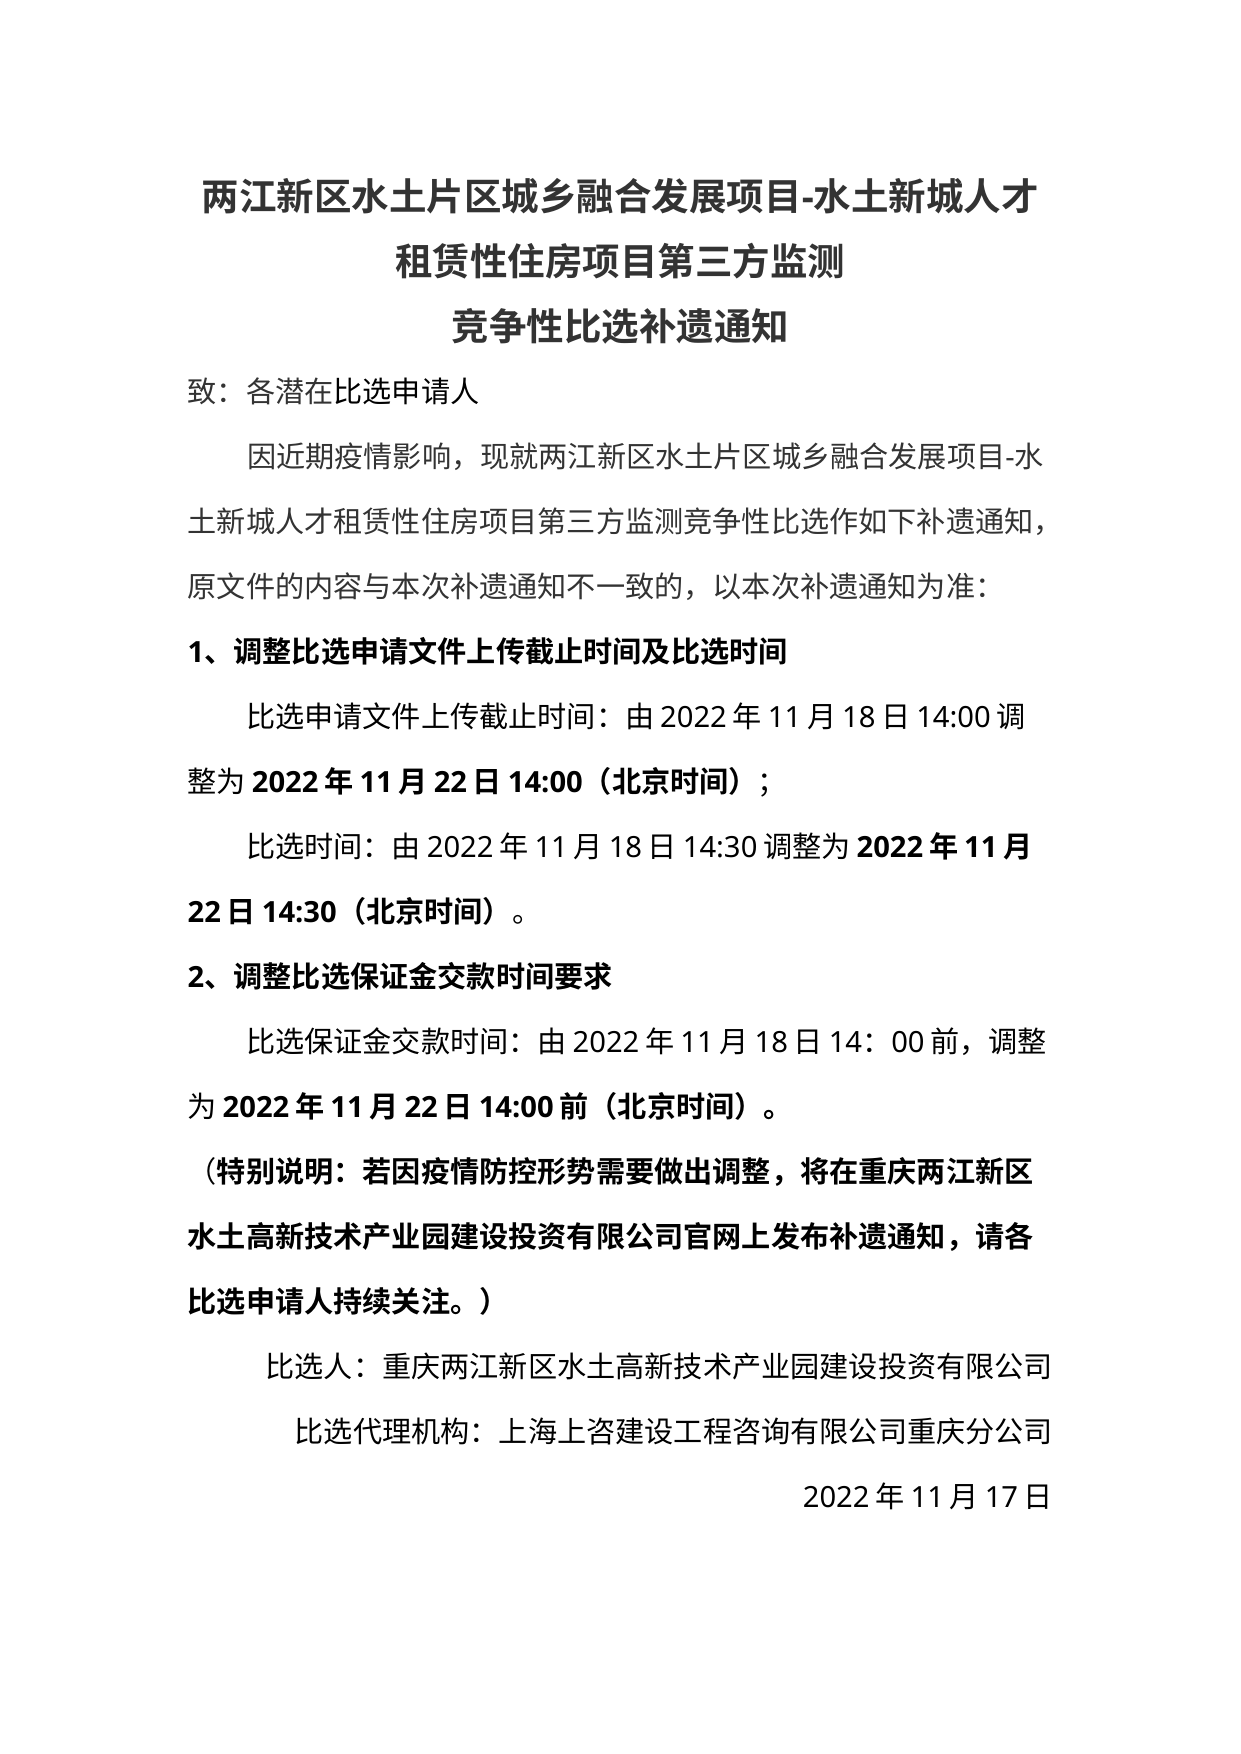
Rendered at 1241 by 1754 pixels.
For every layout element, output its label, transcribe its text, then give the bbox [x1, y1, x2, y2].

text 致：各潜在比选申请人 [187, 357, 1053, 422]
text 2022年11月17日 [187, 1462, 1053, 1527]
text 比选代理机构：上海上咨建设工程咨询有限公司重庆分公司 [187, 1397, 1053, 1462]
text 2、调整比选保证金交款时间要求 [187, 942, 1053, 1007]
text 1、调整比选申请文件上传截止时间及比选时间 [187, 617, 1053, 682]
text 两江新区水土片区城乡融合发展项目-水土新城人才租赁性住房项目第三方监测 [187, 162, 1053, 292]
text 竞争性比选补遗通知 [187, 292, 1053, 357]
text 比选人：重庆两江新区水土高新技术产业园建设投资有限公司 [187, 1332, 1053, 1397]
text 比选时间：由2022年11月18日14:30调整为2022年11月22日14:30（北京时间）。 [187, 812, 1053, 942]
text 比选申请文件上传截止时间：由2022年11月18日14:00调整为2022年11月22日14:00（北京时间）； [187, 682, 1053, 812]
text 比选保证金交款时间：由2022年11月18日14：00前，调整为2022年11月22日14:00前（北京时间）。 [187, 1007, 1053, 1137]
text 因近期疫情影响，现就两江新区水土片区城乡融合发展项目-水土新城人才租赁性住房项目第三方监测竞争性比选作如下补遗通知，原文件的内容与本次补遗通知不一致的，以本次补遗通知为准： [187, 422, 1053, 617]
text （特别说明：若因疫情防控形势需要做出调整，将在重庆两江新区水土高新技术产业园建设投资有限公司官网上发布补遗通知，请各比选申请人持续关注。） [187, 1137, 1053, 1332]
